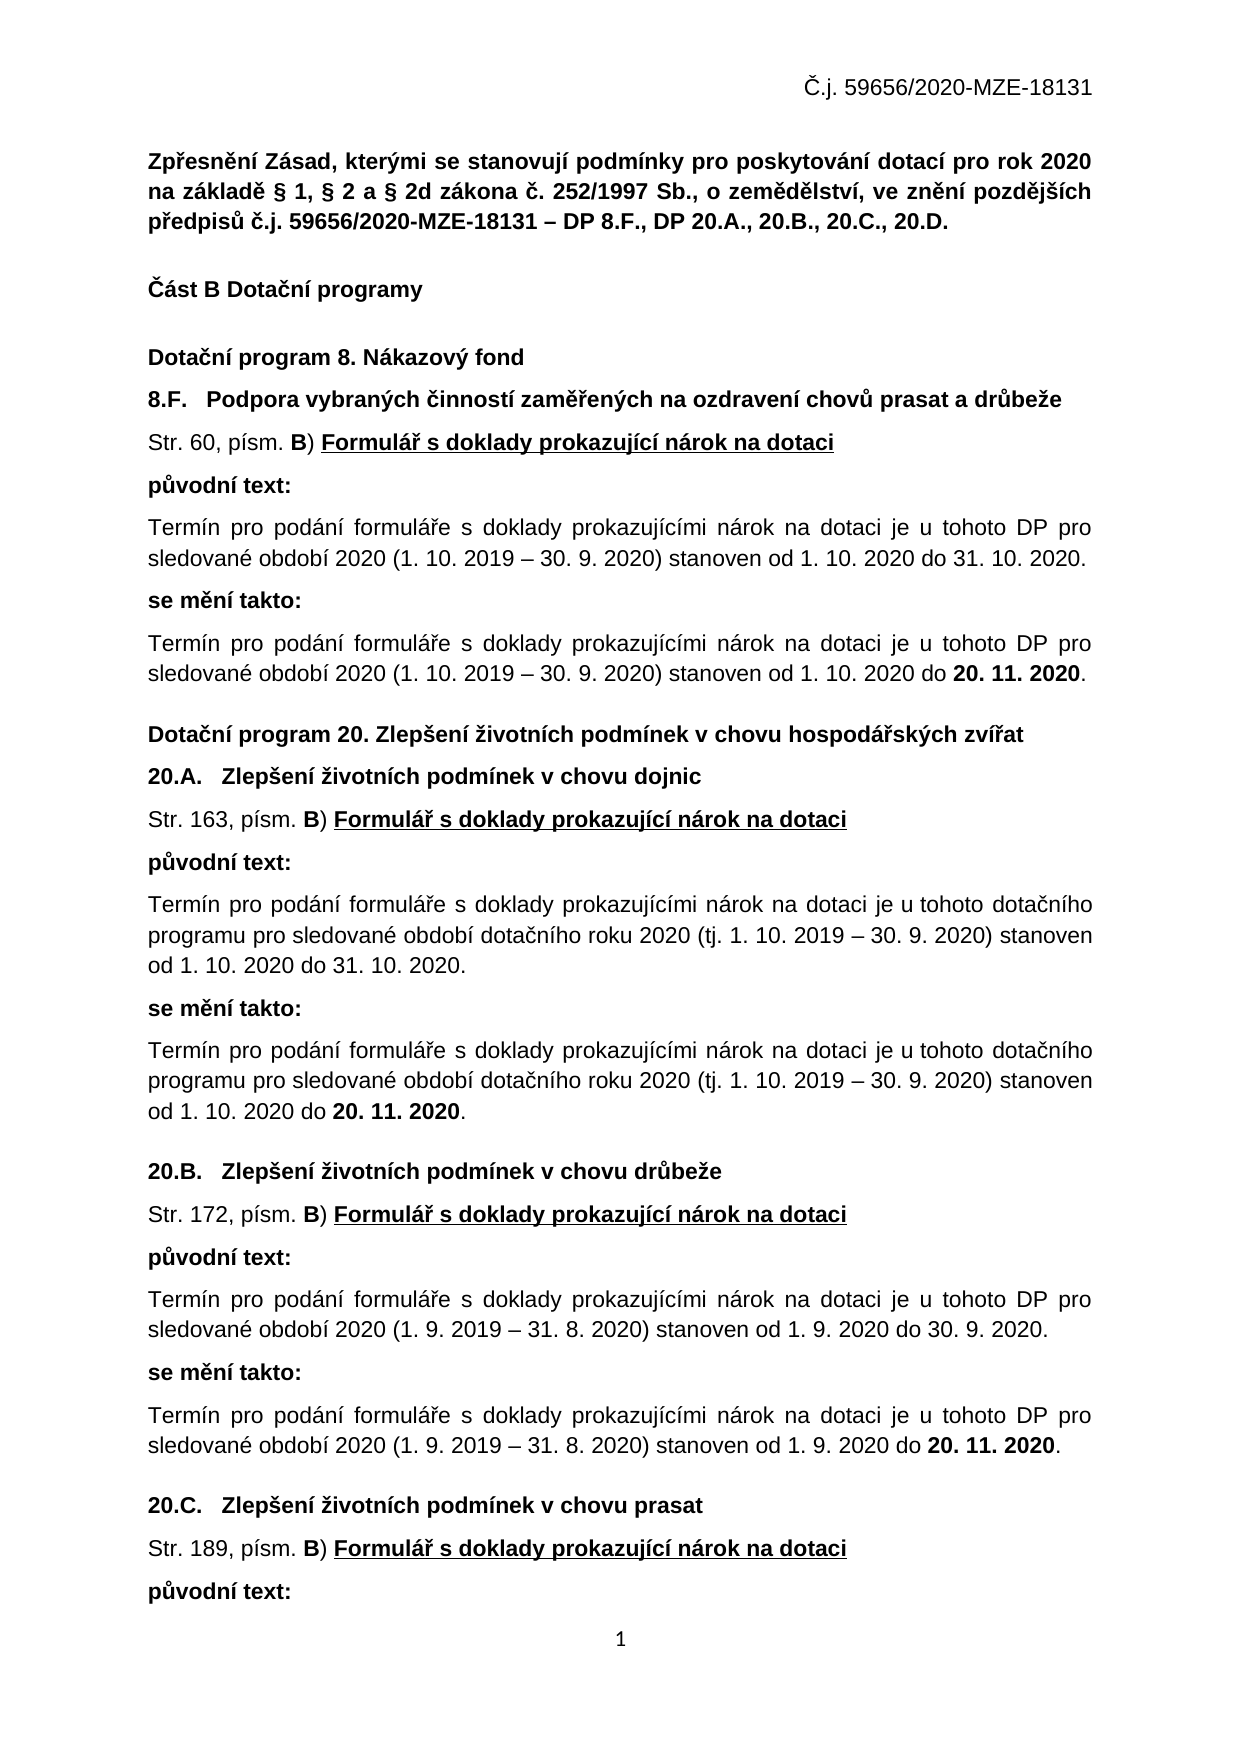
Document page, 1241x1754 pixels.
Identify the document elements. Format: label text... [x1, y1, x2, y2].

text Termín pro podání formuláře s doklady prokazujícími nárok na dotaci je u tohoto DP pro sledované období 2020 (1. 10. 2019 – 30. 9. 2020) stanoven od 1. 10. 2020 do 31. 10. 2020. [148, 514, 1093, 571]
text 20.C. Zlepšení životních podmínek v chovu prasat [148, 1492, 1093, 1519]
text původní text: [148, 1578, 1093, 1604]
text původní text: [148, 472, 1093, 498]
text Termín pro podání formuláře s doklady prokazujícími nárok na dotaci je u tohoto dotačního programu pro sledované období dotačního roku 2020 (tj. 1. 10. 2019 – 30. 9. 2020) stanoven od 1. 10. 2020 do 20. 11. 2020. [148, 1037, 1093, 1124]
text 20.B. Zlepšení životních podmínek v chovu drůbeže [148, 1158, 1093, 1184]
text se mění takto: [148, 587, 1093, 613]
text Str. 172, písm. B) Formulář s doklady prokazující nárok na dotaci [148, 1201, 1093, 1227]
text se mění takto: [148, 1359, 1093, 1385]
text původní text: [148, 849, 1093, 875]
text původní text: [148, 1243, 1093, 1270]
text Zpřesnění Zásad, kterými se stanovují podmínky pro poskytování dotací pro rok 2020 na základě § 1, § 2 a § 2d zákona č. 252/1997 Sb., o zemědělství, ve znění pozdějších předpisů č.j. 59656/2020-MZE-18131 – DP 8.F., DP 20.A., 20.B., 20.C., 20.D. [148, 148, 1093, 234]
text Termín pro podání formuláře s doklady prokazujícími nárok na dotaci je u tohoto DP pro sledované období 2020 (1. 9. 2019 – 31. 8. 2020) stanoven od 1. 9. 2020 do 20. 11. 2020. [148, 1402, 1093, 1458]
text Str. 60, písm. B) Formulář s doklady prokazující nárok na dotaci [148, 429, 1093, 455]
text Termín pro podání formuláře s doklady prokazujícími nárok na dotaci je u tohoto dotačního programu pro sledované období dotačního roku 2020 (tj. 1. 10. 2019 – 30. 9. 2020) stanoven od 1. 10. 2020 do 31. 10. 2020. [148, 891, 1093, 978]
text Str. 163, písm. B) Formulář s doklady prokazující nárok na dotaci [148, 806, 1093, 832]
text Část B Dotační programy [148, 276, 1093, 302]
subtitle Dotační program 8. Nákazový fond [148, 343, 1093, 370]
text Dotační program 20. Zlepšení životních podmínek v chovu hospodářských zvířat [148, 721, 1093, 747]
text 20.A. Zlepšení životních podmínek v chovu dojnic [148, 763, 1093, 789]
text Termín pro podání formuláře s doklady prokazujícími nárok na dotaci je u tohoto DP pro sledované období 2020 (1. 10. 2019 – 30. 9. 2020) stanoven od 1. 10. 2020 do 20. 11. 2020. [148, 630, 1093, 686]
text Str. 189, písm. B) Formulář s doklady prokazující nárok na dotaci [148, 1535, 1093, 1561]
text 8.F. Podpora vybraných činností zaměřených na ozdravení chovů prasat a drůbeže [148, 386, 1093, 412]
text Termín pro podání formuláře s doklady prokazujícími nárok na dotaci je u tohoto DP pro sledované období 2020 (1. 9. 2019 – 31. 8. 2020) stanoven od 1. 9. 2020 do 30. 9. 2020. [148, 1286, 1093, 1343]
text se mění takto: [148, 994, 1093, 1021]
